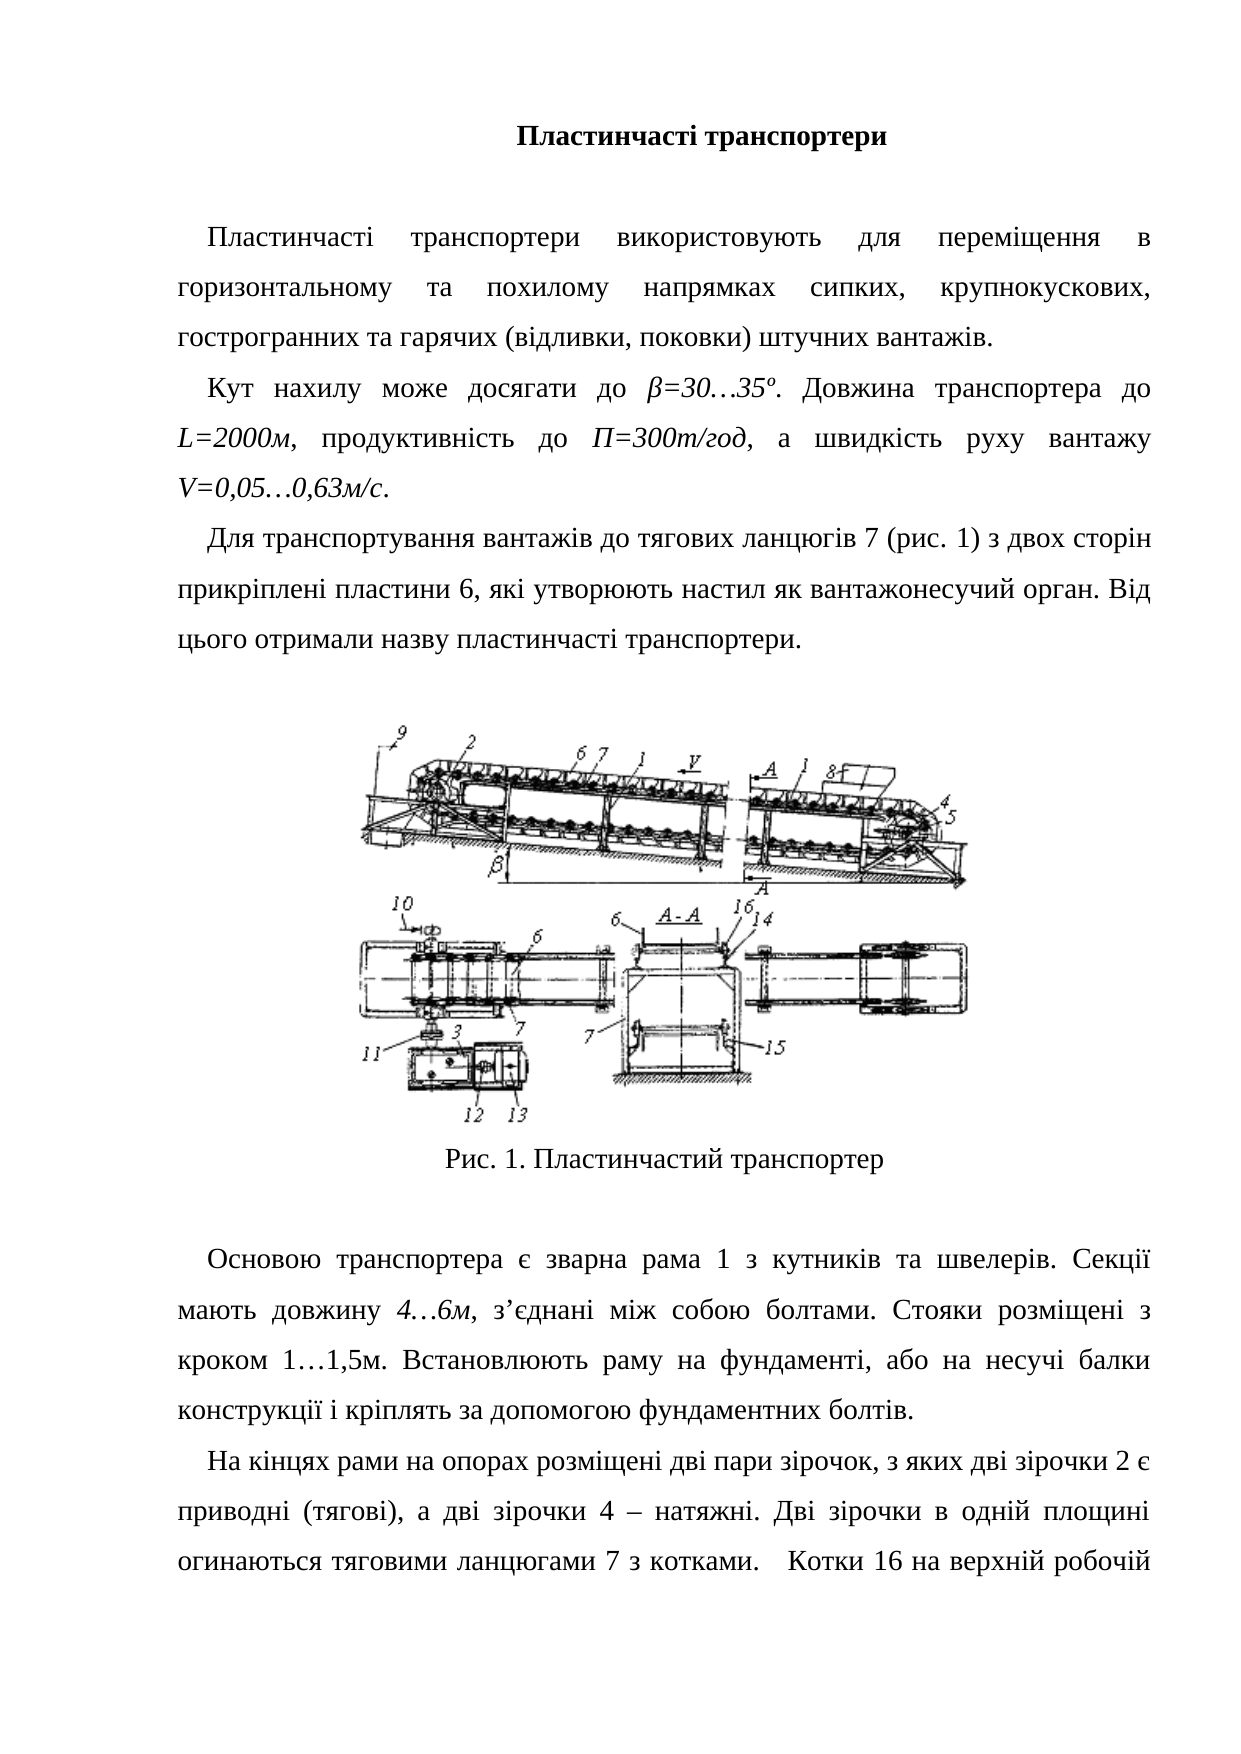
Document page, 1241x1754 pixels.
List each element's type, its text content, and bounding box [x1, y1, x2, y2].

text Рис. 1. Пластинчастий транспортер [177, 1141, 1152, 1174]
text Пластинчасті транспортери [177, 118, 1152, 152]
text Для транспортування вантажів до тягових ланцюгів 7 (рис. 1) з двох сторін прикріплені пластини 6, які утворюють настил як вантажонесучий орган. Від цього отримали назву пластинчасті транспортери. [177, 521, 1152, 655]
picture [355, 721, 974, 1127]
text Основою транспортера є зварна рама 1 з кутників та швелерів. Секції мають довжину 4…6м, з’єднані між собою болтами. Стояки розміщені з кроком 1…1,5м. Встановлюють раму на фундаменті, або на несучі балки конструкції і кріплять за допомогою фундаментних болтів. [177, 1242, 1152, 1426]
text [177, 1443, 1152, 1577]
text Кут нахилу може досягати до β=30…35º. Довжина транспортера до L=2000м, продуктивність до П=300т/год, а швидкість руху вантажу V=0,05…0,63м/с. [177, 370, 1152, 504]
text Пластинчасті транспортери використовують для переміщення в горизонтальному та похилому напрямках сипких, крупнокускових, гострогранних та гарячих (відливки, поковки) штучних вантажів. [177, 219, 1152, 353]
